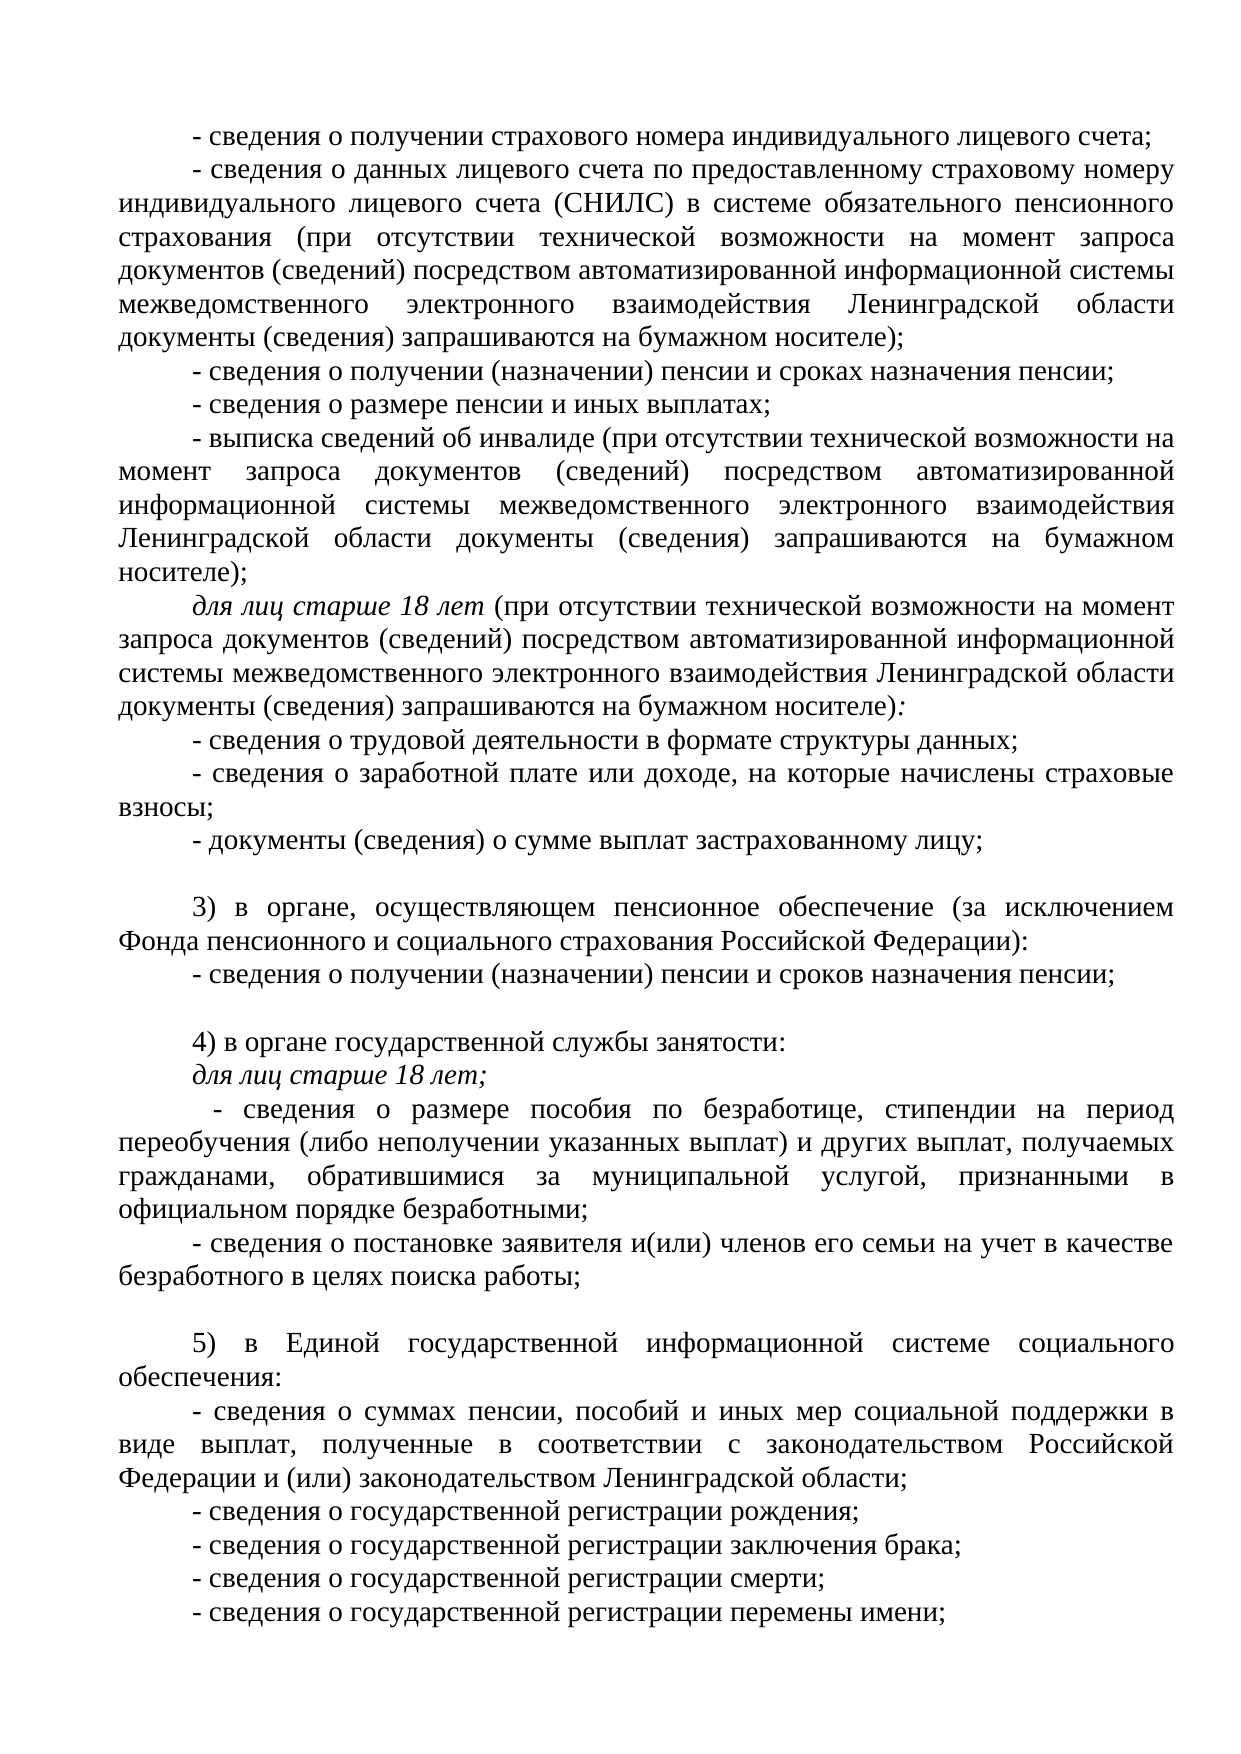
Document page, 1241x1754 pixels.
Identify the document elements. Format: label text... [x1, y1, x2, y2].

text - сведения о постановке заявителя и(или) членов его семьи на учет в качестве безработного в целях поиска работы; [118, 1225, 1175, 1292]
text для лиц старше 18 лет; [118, 1057, 1175, 1091]
text 4) в органе государственной службы занятости: [778, 1024, 1175, 1057]
text - сведения о трудовой деятельности в формате структуры данных; [118, 722, 1175, 755]
text - сведения о государственной регистрации перемены имени; [118, 1594, 1175, 1627]
text - документы (сведения) о сумме выплат застрахованному лицу; [118, 822, 1175, 856]
text - сведения о суммах пенсии, пособий и иных мер социальной поддержки в виде выплат, полученные в соответствии с законодательством Российской Федерации и (или) законодательством Ленинградской области; [118, 1393, 1175, 1493]
text - сведения о получении (назначении) пенсии и сроков назначения пенсии; [118, 957, 1175, 990]
text - сведения о государственной регистрации смерти; [118, 1560, 1175, 1594]
text - сведения о получении (назначении) пенсии и сроках назначения пенсии; [118, 353, 1175, 386]
text - сведения о государственной регистрации рождения; [118, 1493, 1175, 1527]
text - сведения о размере пособия по безработице, стипендии на период переобучения (либо неполучении указанных выплат) и других выплат, получаемых гражданами, обратившимися за муниципальной услугой, признанными в официальном порядке безработными; [118, 1091, 1175, 1225]
text - сведения о данных лицевого счета по предоставленному страховому номеру индивидуального лицевого счета (СНИЛС) в системе обязательного пенсионного страхования (при отсутствии технической возможности на момент запроса документов (сведений) посредством автоматизированной информационной системы межведомственного электронного взаимодействия Ленинградской области документы (сведения) запрашиваются на бумажном носителе); [118, 152, 1175, 353]
text для лиц старше 18 лет (при отсутствии технической возможности на момент запроса документов (сведений) посредством автоматизированной информационной системы межведомственного электронного взаимодействия Ленинградской области документы (сведения) запрашиваются на бумажном носителе): [118, 588, 1175, 722]
text 4) в органе государственной службы занятости: [118, 1024, 224, 1057]
text - сведения о государственной регистрации заключения брака; [118, 1527, 1175, 1560]
text - выписка сведений об инвалиде (при отсутствии технической возможности на момент запроса документов (сведений) посредством автоматизированной информационной системы межведомственного электронного взаимодействия Ленинградской области документы (сведения) запрашиваются на бумажном носителе); [118, 420, 1175, 588]
text - сведения о получении страхового номера индивидуального лицевого счета; [118, 118, 1175, 152]
text 5) в Единой государственной информационной системе социального обеспечения: [118, 1326, 1175, 1393]
text 3) в органе, осуществляющем пенсионное обеспечение (за исключением Фонда пенсионного и социального страхования Российской Федерации): [118, 889, 1175, 957]
text - сведения о размере пенсии и иных выплатах; [118, 386, 1175, 420]
text - сведения о заработной плате или доходе, на которые начислены страховые взносы; [118, 755, 1175, 822]
